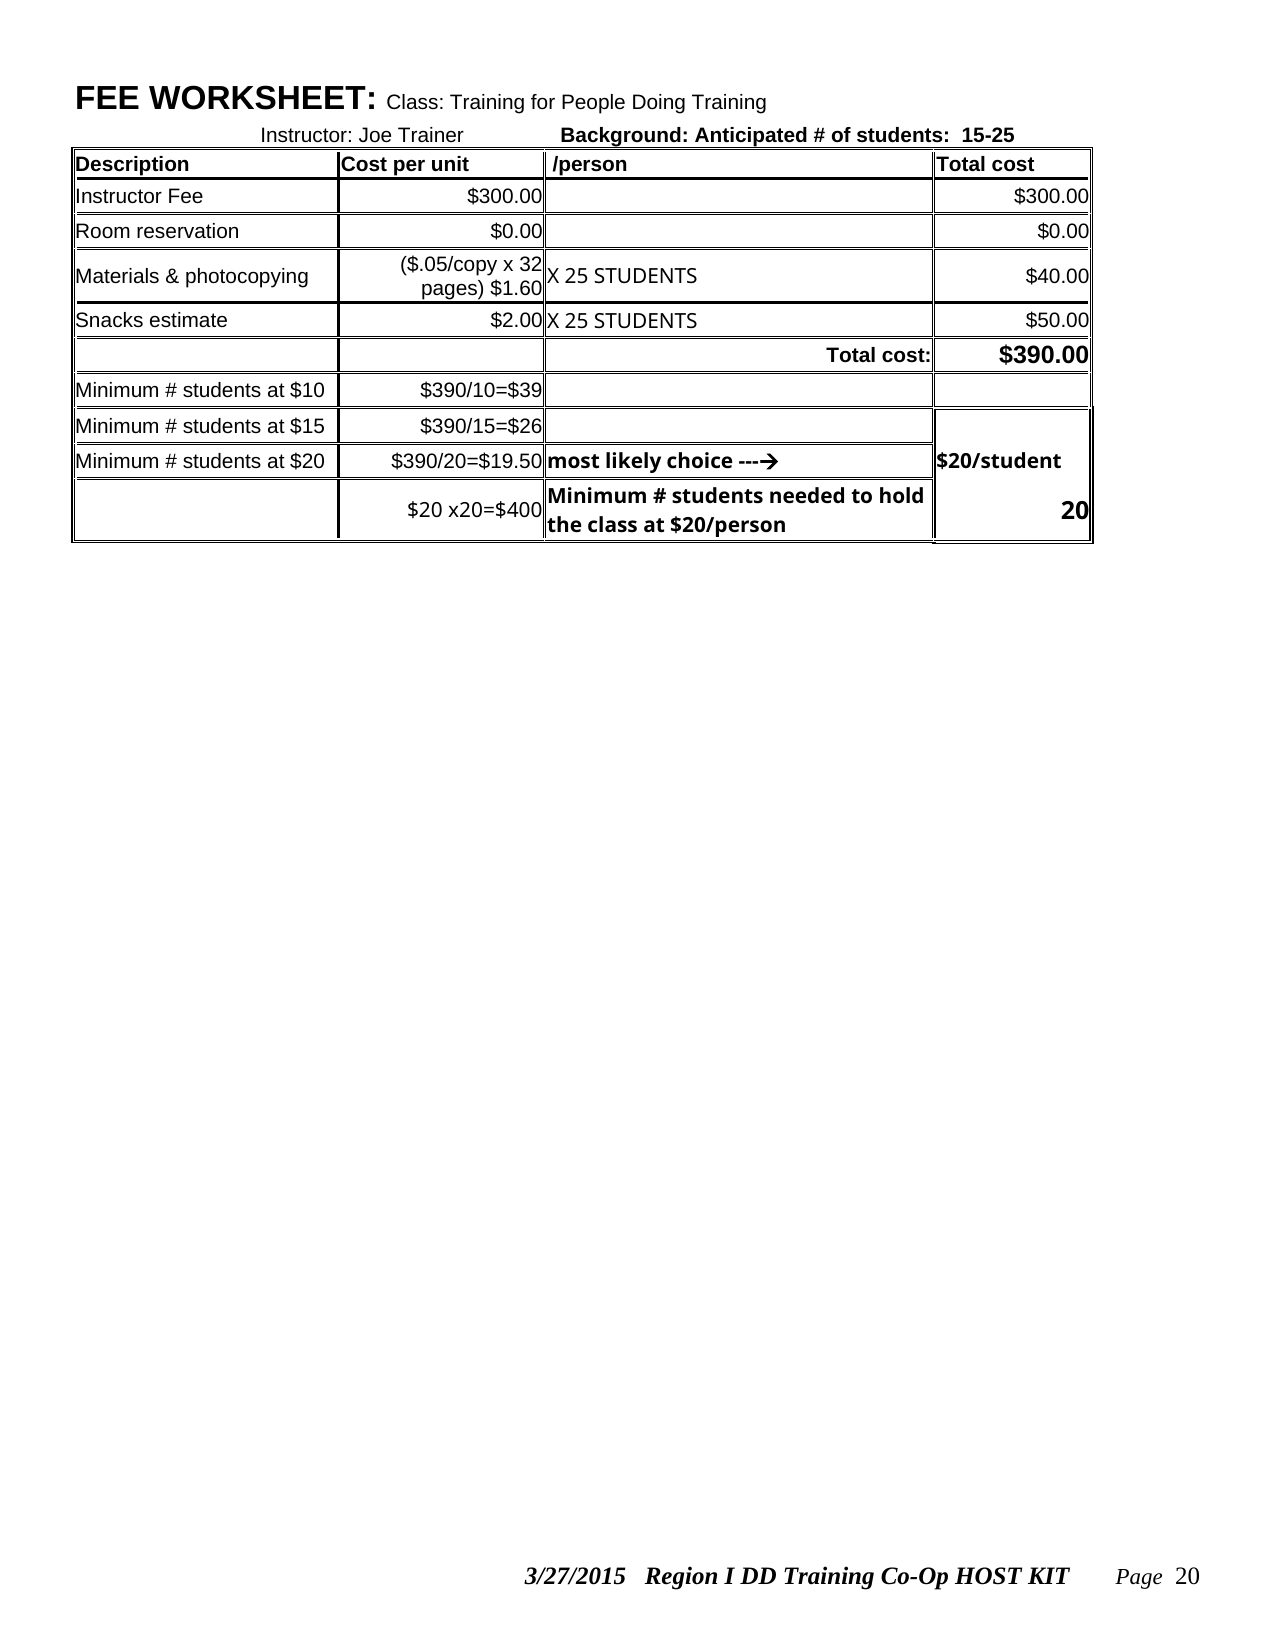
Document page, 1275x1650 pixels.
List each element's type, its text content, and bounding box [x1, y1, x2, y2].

table_cell $0.00 [340, 215, 543, 247]
table_cell Total cost: [546, 339, 932, 371]
text Instructor: Joe Trainer Background: Anticipated # of students: 15-25 [75, 123, 1200, 147]
table_cell $40.00 [934, 247, 1091, 301]
table_cell Instructor Fee [75, 177, 337, 212]
table_cell X 25 STUDENTS [546, 304, 932, 336]
table_header Description [75, 150, 338, 177]
table_cell Snacks estimate [75, 301, 337, 336]
table_cell most likely choice --- [546, 445, 932, 477]
table_cell [546, 215, 932, 247]
table_cell [73, 477, 338, 540]
table_cell $50.00 [935, 301, 1090, 336]
table_cell [546, 180, 932, 212]
table_header Cost per unit [338, 150, 544, 177]
table_cell $390.00 [934, 336, 1091, 371]
table_cell Minimum # students at $20 [73, 442, 338, 477]
table_cell $390/10=$39 [340, 374, 543, 406]
subtitle FEE WORKSHEET: Class: Training for People Doing Training [75, 78, 1200, 117]
table_cell Minimum # students at $15 [73, 406, 338, 442]
table_cell Room reservation [73, 212, 338, 247]
table_cell $300.00 [340, 180, 543, 212]
table_cell $390/20=$19.50 [340, 445, 543, 477]
table_cell [73, 336, 338, 371]
table_cell $300.00 [935, 177, 1090, 212]
table_header Total cost [934, 150, 1090, 177]
table_cell [546, 409, 932, 442]
table_cell Minimum # students needed to hold the class at $20/person [545, 477, 934, 540]
table_cell [340, 339, 543, 371]
table_cell 20 [934, 477, 1089, 540]
table_cell $2.00 [340, 304, 543, 336]
table_cell $390/15=$26 [340, 409, 543, 442]
table_header /person [545, 150, 934, 177]
table_cell $20 x20=$400 [338, 480, 544, 540]
table_cell $0.00 [934, 212, 1091, 247]
table_cell ($.05/copy x 32 pages) $1.60 [340, 250, 543, 301]
table_cell $20/student [936, 442, 1089, 477]
table_cell X 25 STUDENTS [546, 250, 932, 301]
table_cell [934, 371, 1091, 406]
table_cell Minimum # students at $10 [73, 371, 338, 406]
table_cell Materials & photocopying [73, 247, 338, 301]
table_cell [546, 374, 932, 406]
table_cell [934, 406, 1091, 442]
